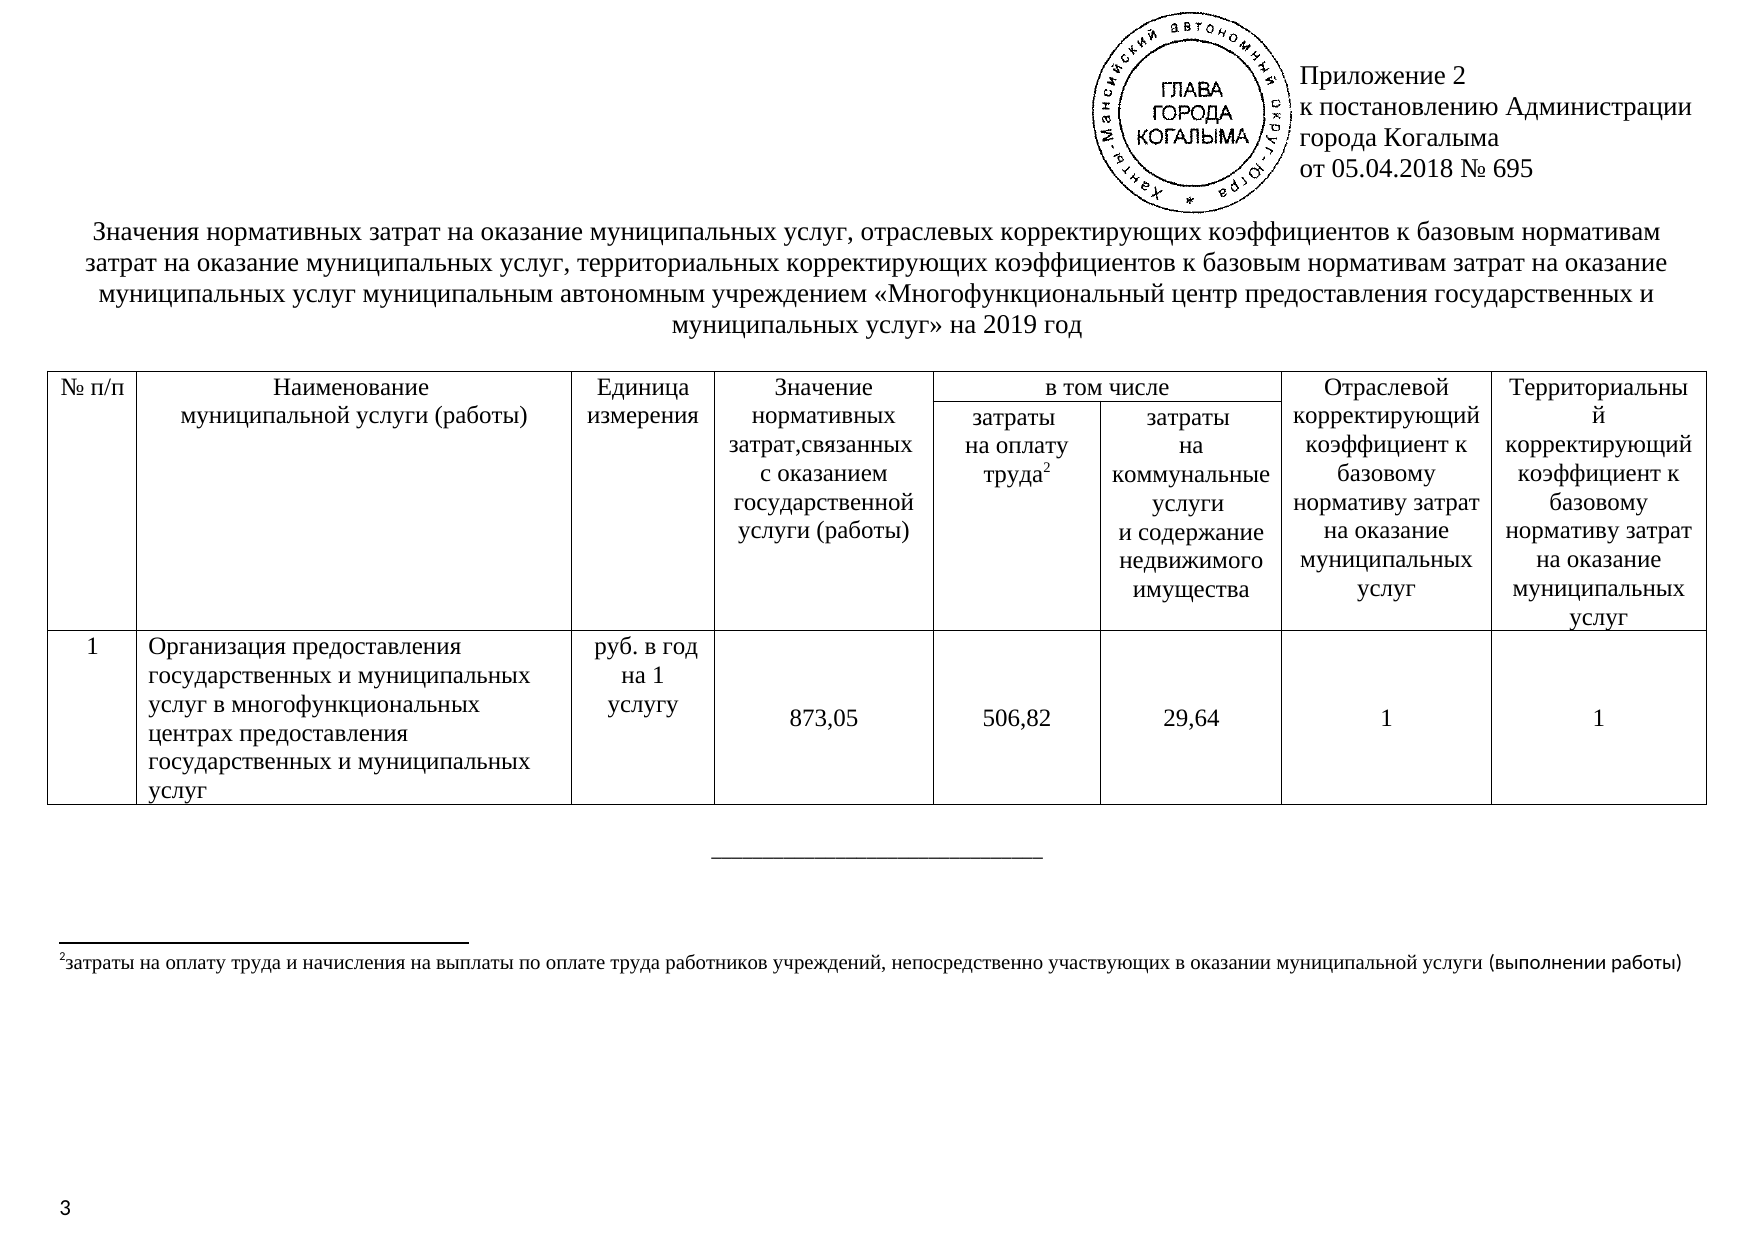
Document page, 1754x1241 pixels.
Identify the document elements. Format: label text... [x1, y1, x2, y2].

table_cell затраты на коммунальные услуги и содержание недвижимого имущества [1101, 402, 1281, 630]
table_header в том числе [934, 372, 1281, 401]
table_cell 873,05 [715, 631, 933, 804]
table_cell 29,64 [1101, 631, 1281, 804]
table_header Единица измерения [572, 372, 714, 630]
table_header Территориальный корректирующий коэффициент к базовому нормативу затрат на оказание муниципальных услуг [1492, 372, 1706, 630]
table_cell 506,82 [934, 631, 1100, 804]
picture [1090, 12, 1293, 214]
table_header Отраслевой корректирующий коэффициент к базовому нормативу затрат на оказание муниципальных услуг [1282, 372, 1491, 630]
text от 05.04.2018 № 695 [1299, 152, 1695, 184]
text муниципальных услуг муниципальным автономным учреждением «Многофункциональный центр предоставления государственных и муниципальных услуг» на 2019 год [59, 277, 1695, 339]
text Приложение 2 [1299, 59, 1695, 90]
table_cell Организация предоставления государственных и муниципальных услуг в многофункциональных центрах предоставления государственных и муниципальных услуг [137, 631, 571, 804]
table_header Наименование муниципальной услуги (работы) [137, 372, 571, 630]
table_cell затраты на оплату труда [934, 402, 1100, 630]
text ________________________________ [59, 836, 1695, 861]
table_header Значение нормативных затрат,связанных с оказанием государственной услуги (работы) [715, 372, 933, 630]
table_cell 1 [1492, 631, 1706, 804]
text Значения нормативных затрат на оказание муниципальных услуг, отраслевых корректирующих коэффициентов к базовым нормативам затрат на оказание муниципальных услуг, территориальных корректирующих коэффициентов к базовым нормативам затрат на оказание [59, 215, 1695, 277]
table_header № п/п [48, 372, 136, 630]
table_cell руб. в год на 1 услугу [572, 631, 714, 804]
table_cell 1 [1282, 631, 1491, 804]
text к постановлению Администрации [1299, 90, 1695, 121]
table_cell 1 [48, 631, 136, 804]
text города Когалыма [1299, 121, 1695, 152]
